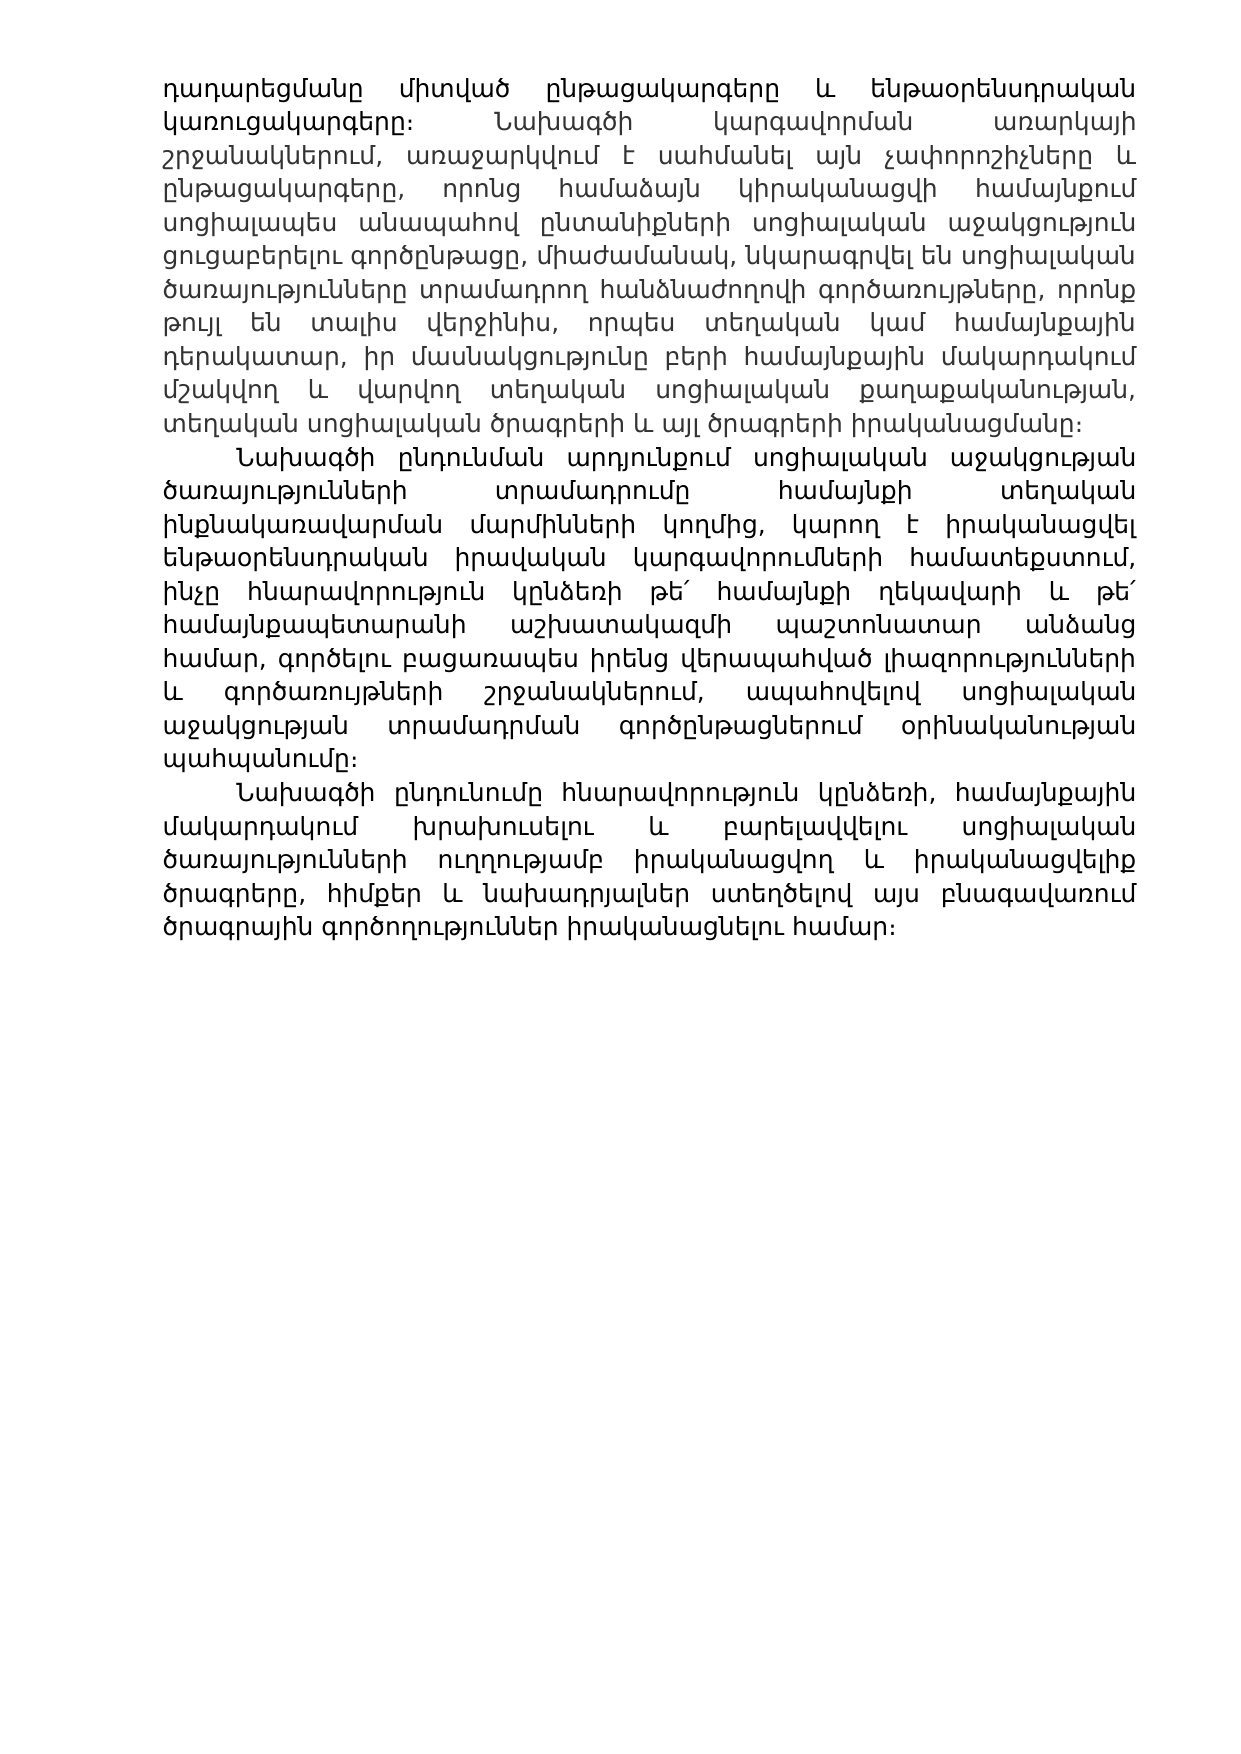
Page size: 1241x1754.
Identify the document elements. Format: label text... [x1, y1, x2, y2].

text Նախագծի ընդունման արդյունքում սոցիալական աջակցության ծառայությունների տրամադրումը համայնքի տեղական ինքնակառավարման մարմինների կողմից, կարող է իրականացվել ենթաօրենսդրական իրավական կարգավորումների համատեքստում, ինչը հնարավորություն կընձեռի թե՛ համայնքի ղեկավարի և թե՛ համայնքապետարանի աշխատակազմի պաշտոնատար անձանց համար, գործելու բացառապես իրենց վերապահված լիազորությունների և գործառույթների շրջանակներում, ապահովելով սոցիալական աջակցության տրամադրման գործընթացներում օրինականության պահպանումը։ [162, 443, 1137, 774]
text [162, 74, 1137, 166]
text Նախագծի ընդունումը հնարավորություն կընձեռի, համայնքային մակարդակում խրախուսելու և բարելավվելու սոցիալական ծառայությունների ուղղությամբ իրականացվող և իրականացվելիք ծրագրերը, հիմքեր և նախադրյալներ ստեղծելով այս բնագավառում ծրագրային գործողություններ իրականացնելու համար։ [162, 778, 1137, 942]
